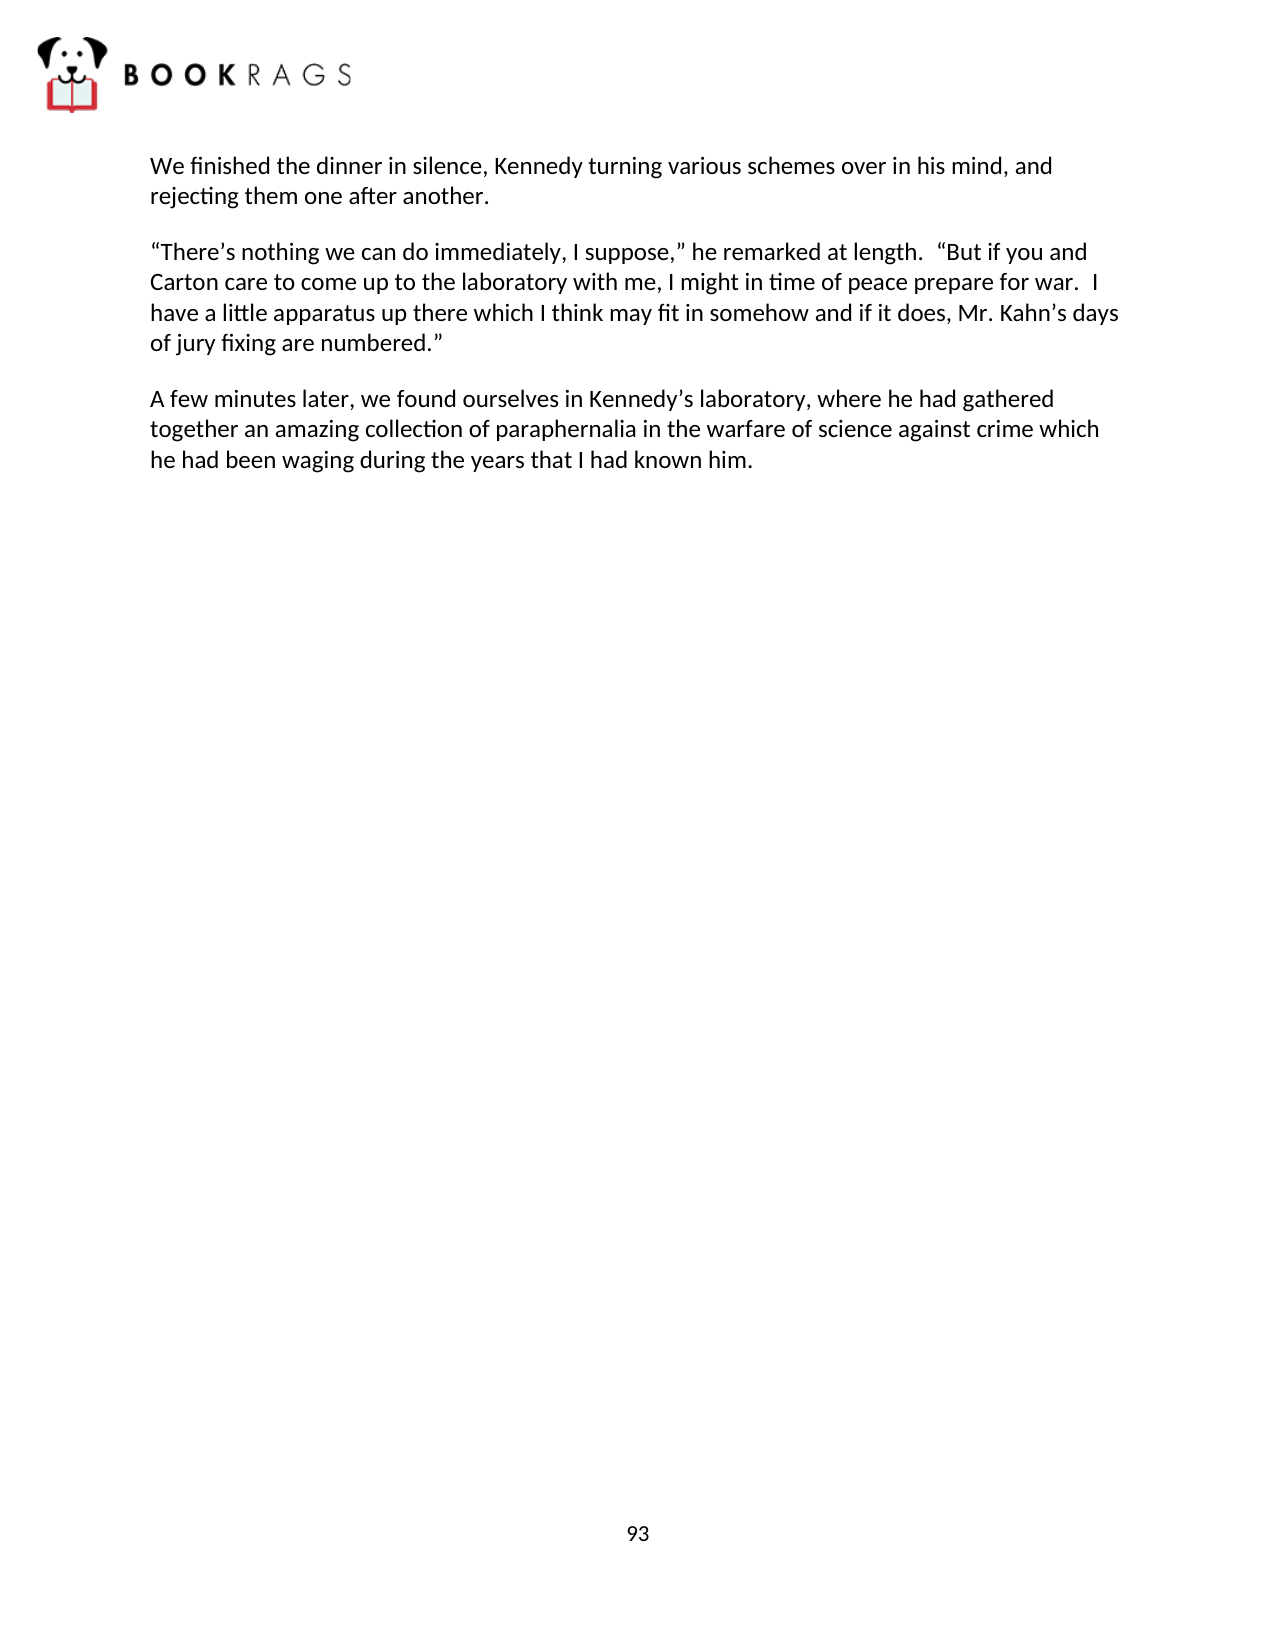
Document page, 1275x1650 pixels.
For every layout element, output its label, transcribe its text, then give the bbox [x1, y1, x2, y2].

text A few minutes later, we found ourselves in Kennedy’s laboratory, where he had gathered together an amazing collection of paraphernalia in the warfare of science against crime which he had been waging during the years that I had known him. [150, 383, 1125, 475]
text We finished the dinner in silence, Kennedy turning various schemes over in his mind, and rejecting them one after another. [150, 150, 1125, 211]
text “There’s nothing we can do immediately, I suppose,” he remarked at length. “But if you and Carton care to come up to the laboratory with me, I might in time of peace prepare for war. I have a little apparatus up there which I think may fit in somehow and if it does, Mr. Kahn’s days of jury fixing are numbered.” [150, 236, 1125, 358]
picture [37, 37, 351, 113]
